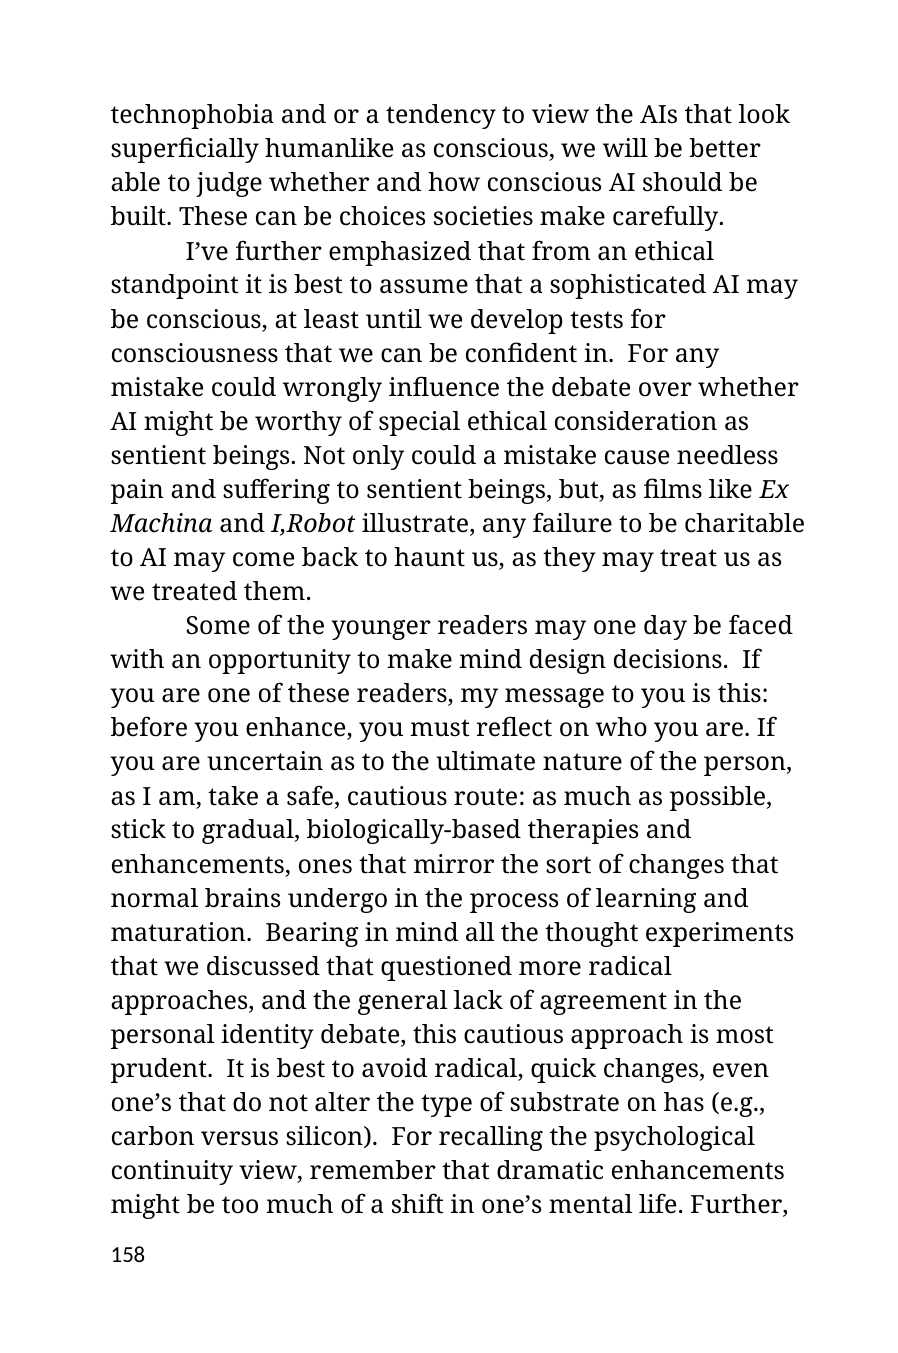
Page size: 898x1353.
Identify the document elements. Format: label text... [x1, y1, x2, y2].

text I’ve further emphasized that from an ethical standpoint it is best to assume that a sophisticated AI may be conscious, at least until we develop tests for consciousness that we can be confident in. For any mistake could wrongly influence the debate over whether AI might be worthy of special ethical consideration as sentient beings. Not only could a mistake cause needless pain and suffering to sentient beings, but, as films like Ex Machina and I,Robot illustrate, any failure to be charitable to AI may come back to haunt us, as they may treat us as we treated them. [110, 233, 810, 608]
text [110, 97, 810, 233]
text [110, 608, 810, 1221]
